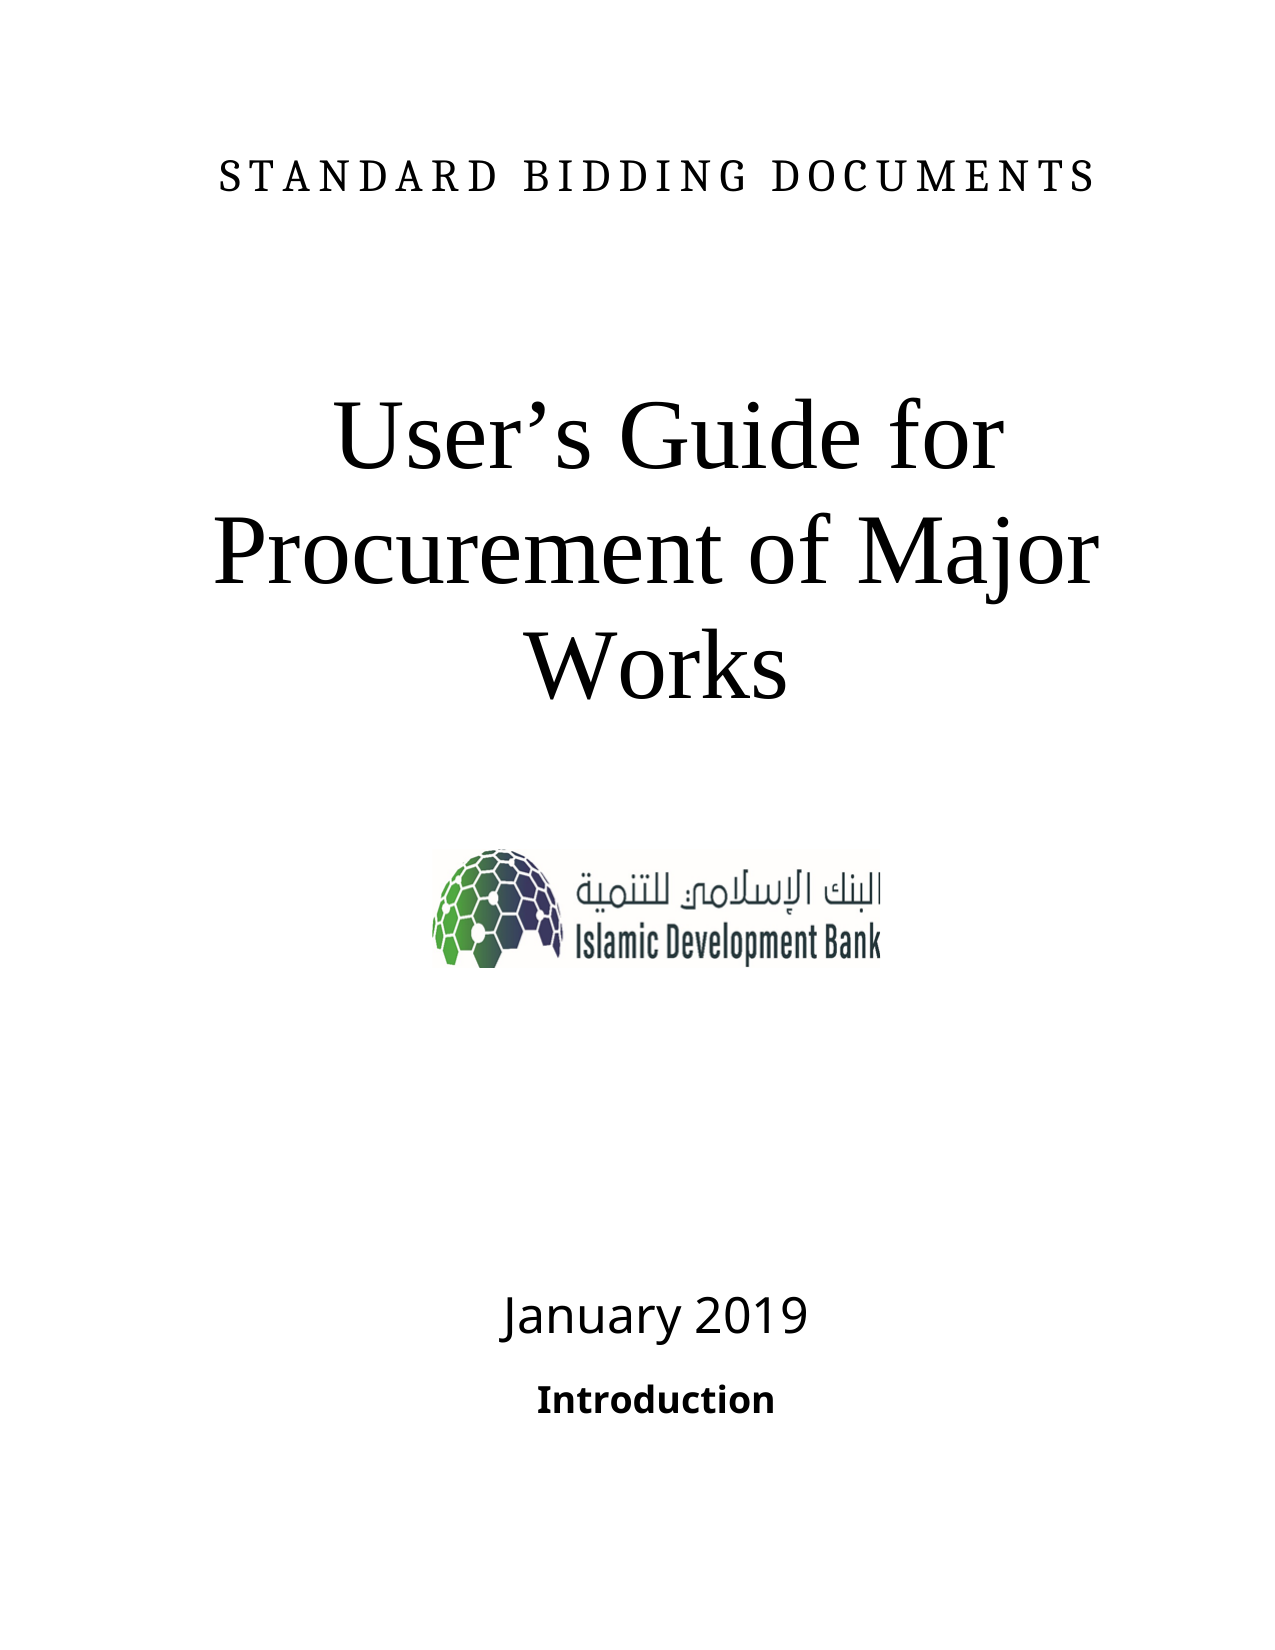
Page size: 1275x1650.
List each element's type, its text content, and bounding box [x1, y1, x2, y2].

text STANDARD BIDDING DOCUMENTS [187, 150, 1125, 203]
text Introduction [187, 1373, 1125, 1424]
text User’s Guide for Procurement of Major Works [187, 375, 1125, 720]
picture [432, 849, 881, 968]
text January 2019 [187, 1280, 1125, 1348]
